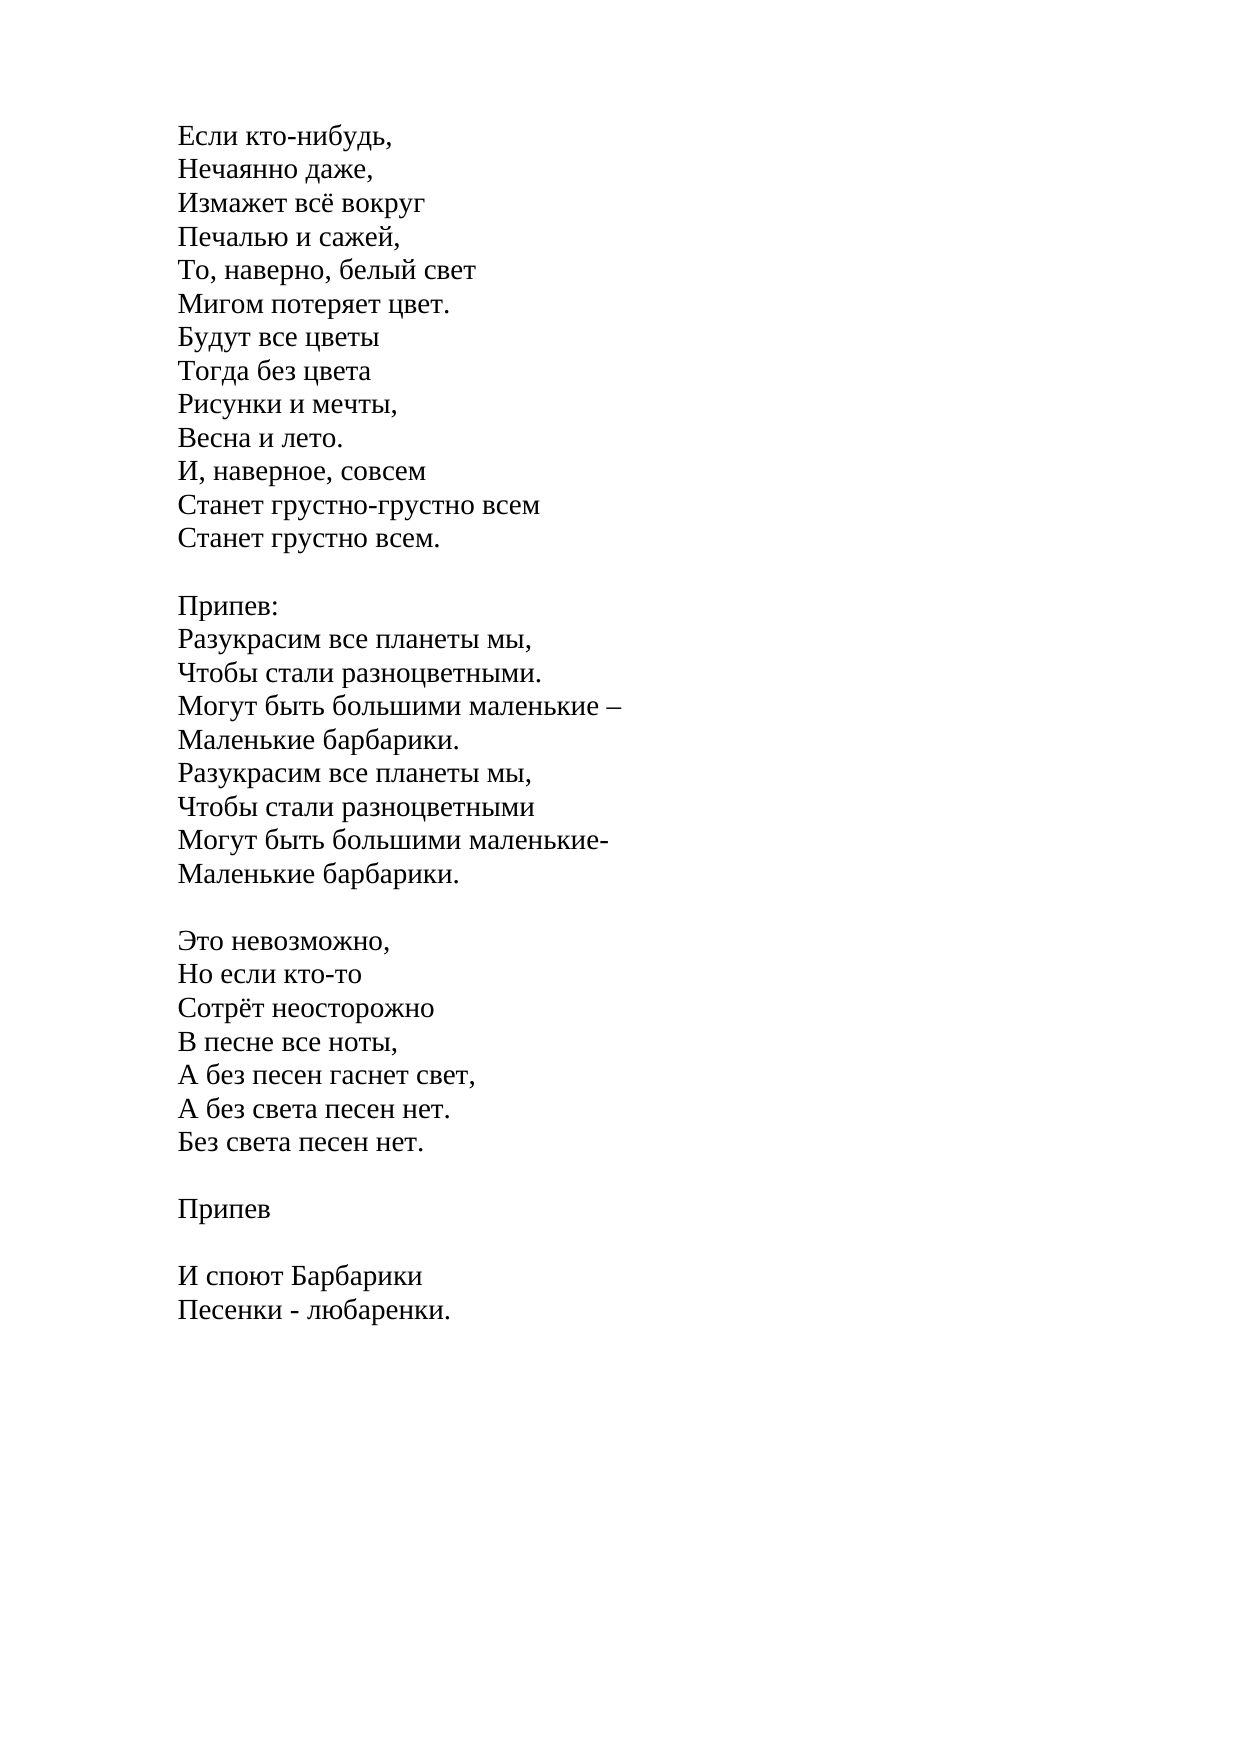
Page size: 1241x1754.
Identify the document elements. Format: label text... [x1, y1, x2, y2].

text Если кто-нибудь, Нечаянно даже, Измажет всё вокруг Печалью и сажей, То, наверно, белый свет Мигом потеряет цвет. Будут все цветы Тогда без цвета Рисунки и мечты, Весна и лето. И, наверное, совсем Станет грустно-грустно всем Станет грустно всем. Припев: Разукрасим все планеты мы, Чтобы стали разноцветными. Могут быть большими маленькие – Маленькие барбарики. Разукрасим все планеты мы, Чтобы стали разноцветными Могут быть большими маленькие- Маленькие барбарики. Это невозможно, Но если кто-то Сотрёт неосторожно В песне все ноты, А без песен гаснет свет, А без света песен нет. Без света песен нет. Припев И споют Барбарики Песенки - любаренки. [177, 118, 1152, 1326]
